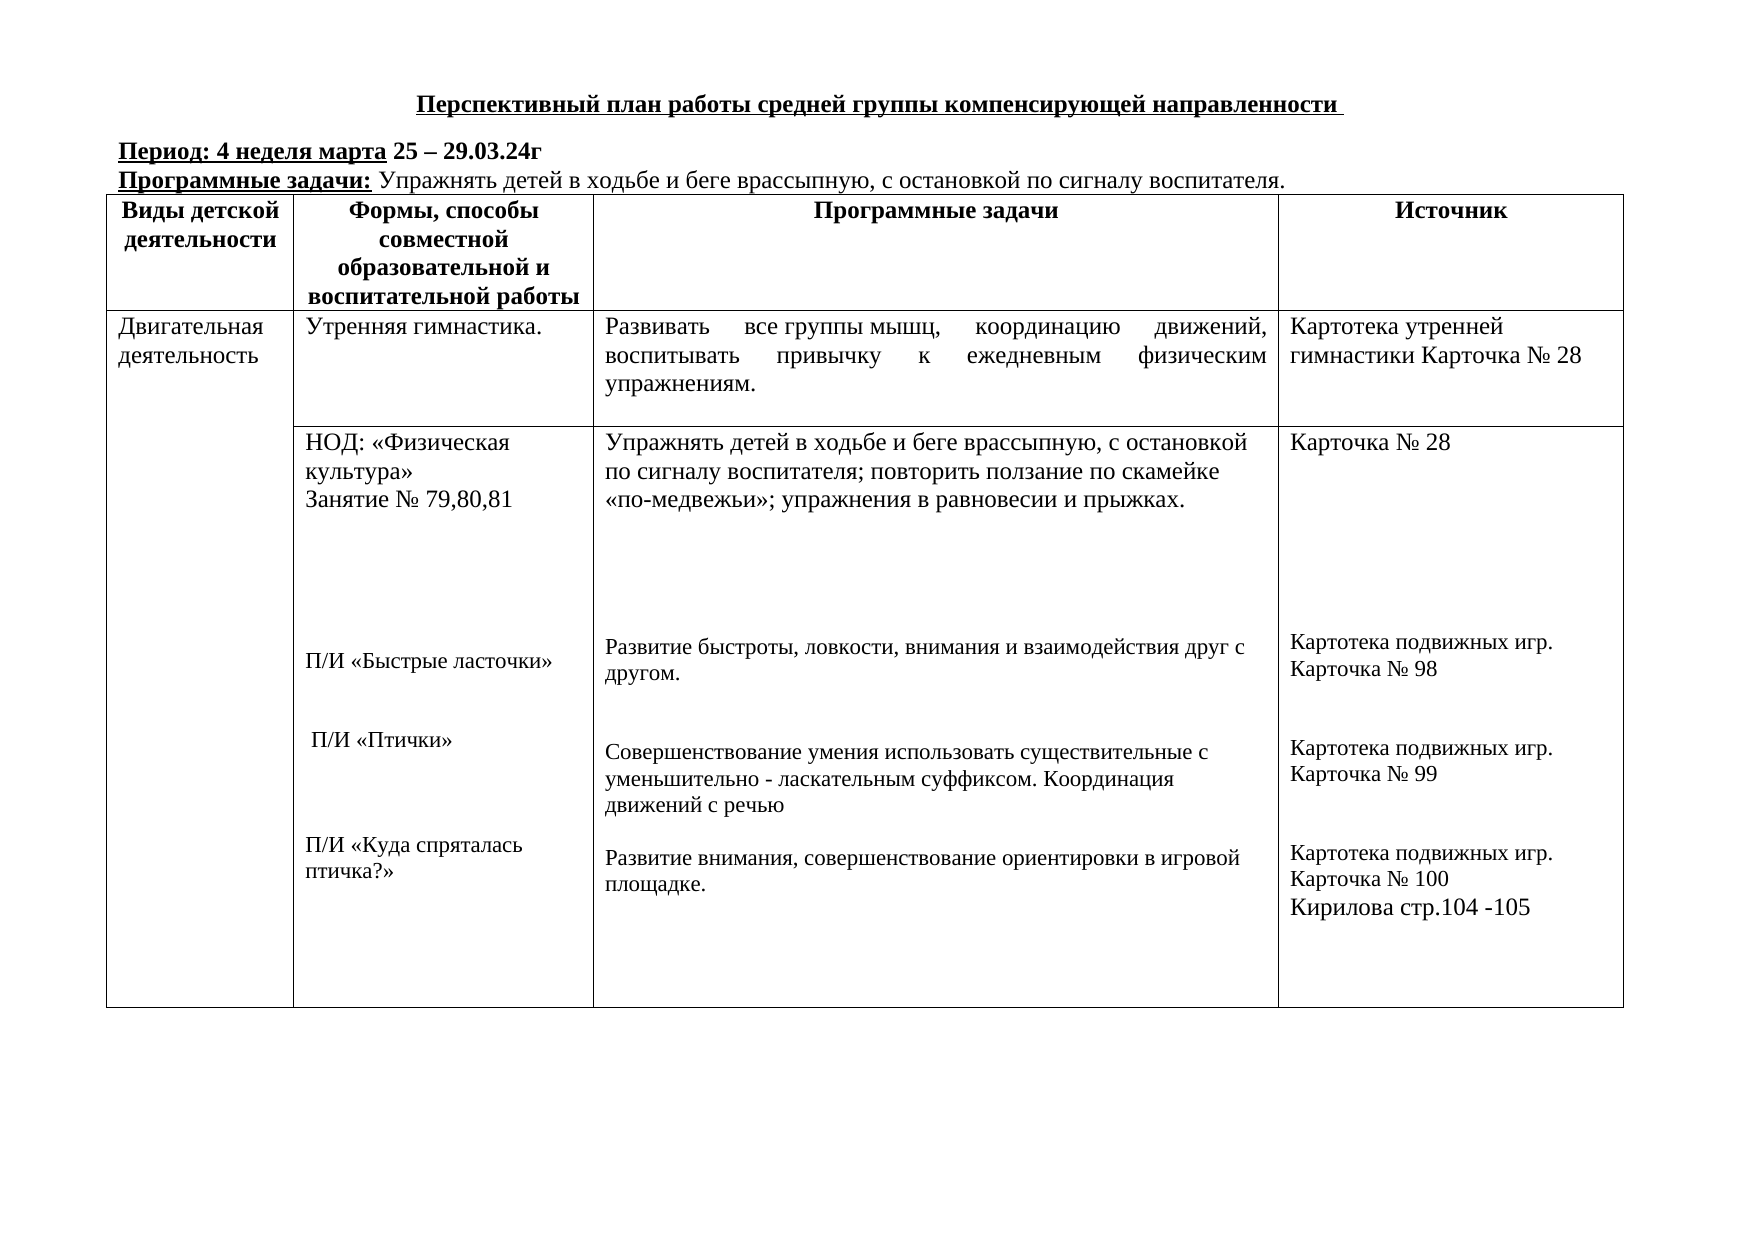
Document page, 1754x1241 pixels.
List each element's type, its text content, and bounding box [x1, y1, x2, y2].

table_cell Картотека утренней гимнастики Карточка № 28 [1279, 311, 1623, 426]
table_cell Упражнять детей в ходьбе и беге врассыпную, с остановкой по сигналу воспитателя; повторить ползание по скамейке «по-медвежьи»; упражнения в равновесии и прыжках. Развитие быстроты, ловкости, внимания и взаимодействия друг с другом. Совершенствование умения использовать существительные с уменьшительно - ласкательным суффиксом. Координация движений с речью Развитие внимания, совершенствование ориентировки в игровой площадке. [594, 427, 1278, 1007]
table_header Формы, способы совместной образовательной и воспитательной работы [294, 195, 593, 310]
table_cell Утренняя гимнастика. [294, 311, 593, 426]
table_cell Карточка № 28 Картотека подвижных игр. Карточка № 98 Картотека подвижных игр. Карточка № 99 Картотека подвижных игр. Карточка № 100 Кирилова стр.104 -105 [1279, 427, 1623, 1007]
table_cell Двигательная деятельность [107, 311, 293, 1007]
table_cell Развивать все группы мышц, координацию движений, воспитывать привычку к ежедневным физическим упражнениям. [594, 311, 1278, 426]
text Период: 4 неделя марта 25 – 29.03.24г [118, 136, 1636, 165]
table_header Виды детской деятельности [107, 195, 293, 310]
text Перспективный план работы средней группы компенсирующей направленности [118, 89, 1636, 117]
text Программные задачи: Упражнять детей в ходьбе и беге врассыпную, с остановкой по сигналу воспитателя. [118, 165, 1636, 194]
table_header Программные задачи [594, 195, 1278, 310]
table_header Источник [1279, 195, 1623, 310]
table_cell НОД: «Физическая культура» Занятие № 79,80,81 П/И «Быстрые ласточки» П/И «Птички» П/И «Куда спряталась птичка?» [294, 427, 593, 1007]
